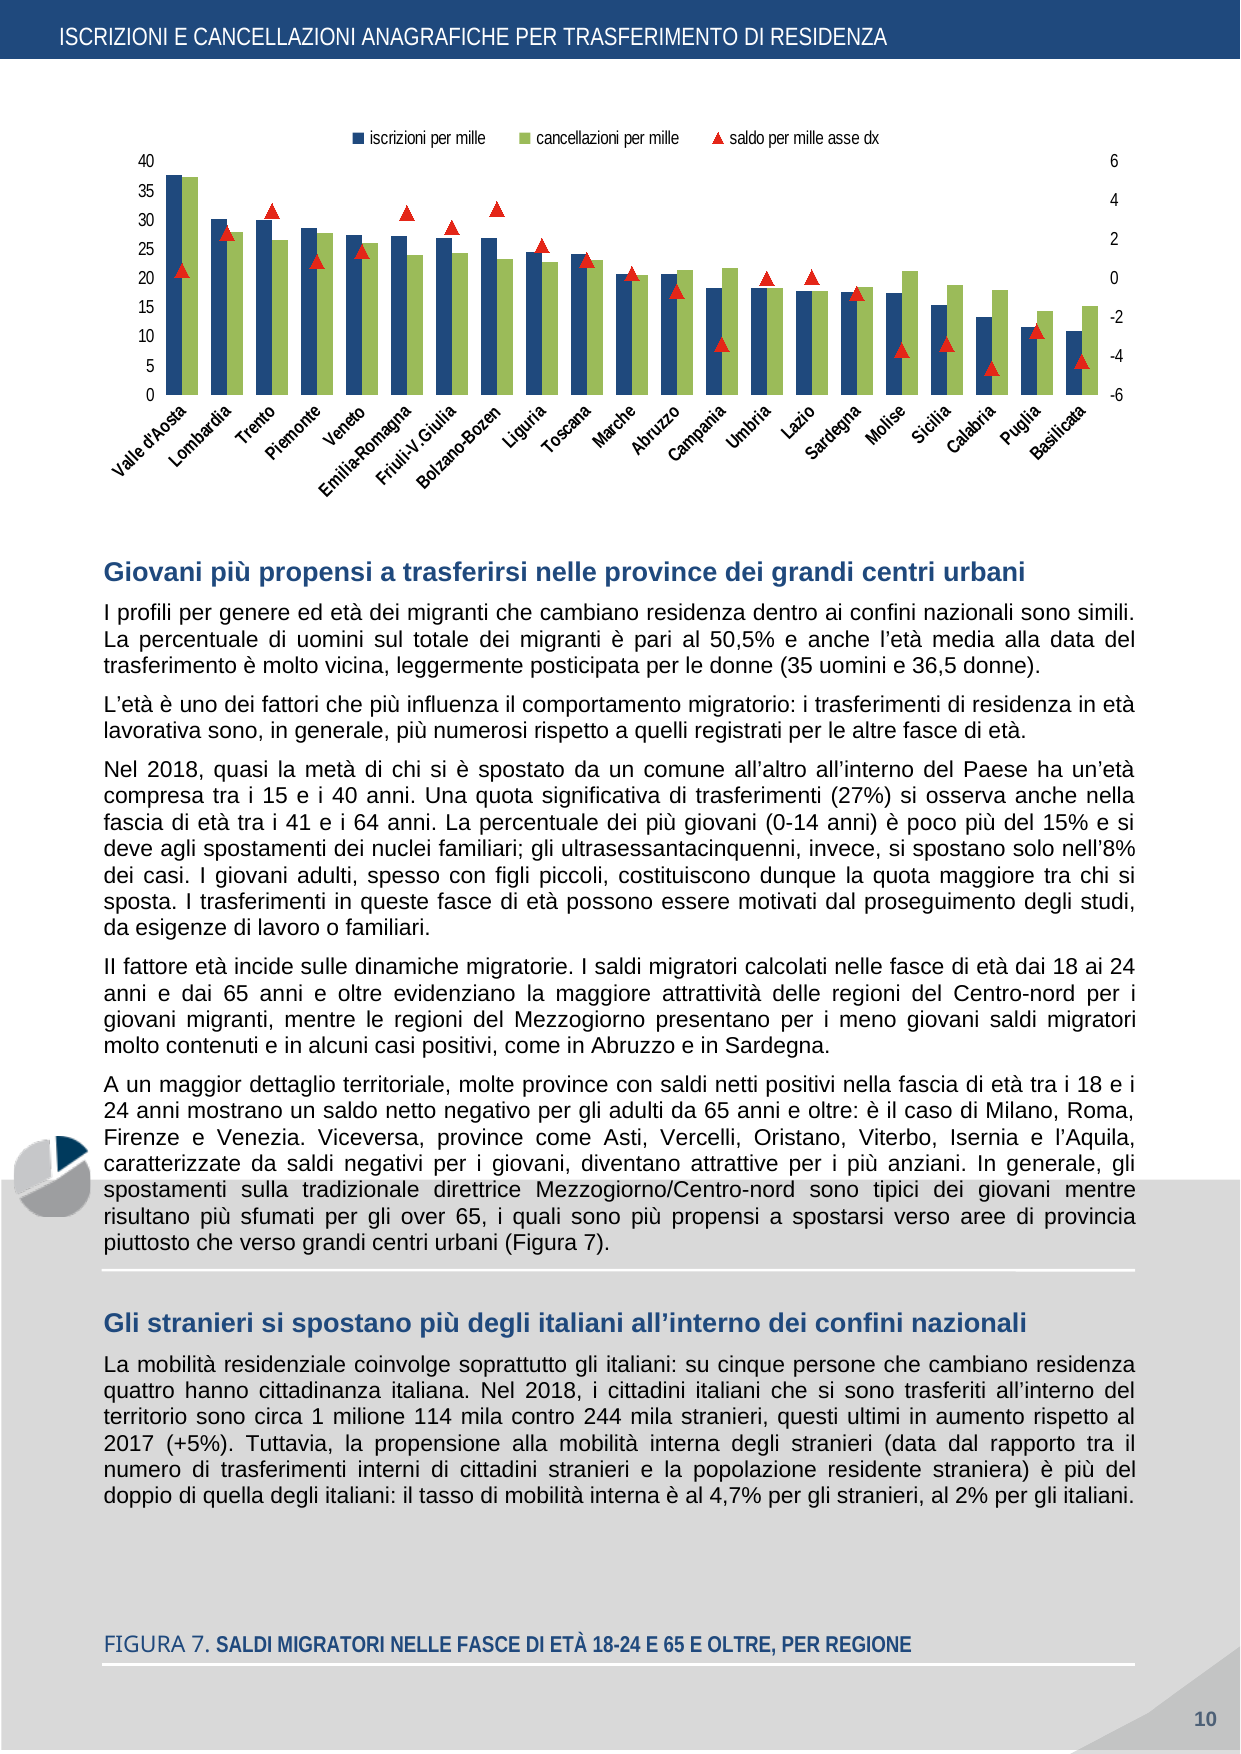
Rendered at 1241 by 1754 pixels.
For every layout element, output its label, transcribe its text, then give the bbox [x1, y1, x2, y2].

text A un maggior dettaglio territoriale, molte province con saldi netti positivi nella fascia di età tra i 18 e i 24 anni mostrano un saldo netto negativo per gli adulti da 65 anni e oltre: è il caso di Milano, Roma, Firenze e Venezia. Viceversa, province come Asti, Vercelli, Oristano, Viterbo, Isernia e l’Aquila, caratterizzate da saldi negativi per i giovani, diventano attrattive per i più anziani. In generale, gli spostamenti sulla tradizionale direttrice Mezzogiorno/Centro-nord sono tipici dei giovani mentre risultano più sfumati per gli over 65, i quali sono più propensi a spostarsi verso aree di provincia piuttosto che verso grandi centri urbani (Figura 7). [103, 1071, 1137, 1256]
text II fattore età incide sulle dinamiche migratorie. I saldi migratori calcolati nelle fasce di età dai 18 ai 24 anni e dai 65 anni e oltre evidenziano la maggiore attrattività delle regioni del Centro-nord per i giovani migranti, mentre le regioni del Mezzogiorno presentano per i meno giovani saldi migratori molto contenuti e in alcuni casi positivi, come in Abruzzo e in Sardegna. [103, 953, 1137, 1058]
text Gli stranieri si spostano più degli italiani all’interno dei confini nazionali [103, 1307, 1137, 1338]
text FIGURA 7. SALDI MIGRATORI NELLE FASCE DI ETÀ 18-24 E 65 E OLTRE, PER REGIONE [103, 1628, 1137, 1659]
text I profili per genere ed età dei migranti che cambiano residenza dentro ai confini nazionali sono simili. La percentuale di uomini sul totale dei migranti è pari al 50,5% e anche l’età media alla data del trasferimento è molto vicina, leggermente posticipata per le donne (35 uomini e 36,5 donne). [103, 599, 1137, 678]
text La mobilità residenziale coinvolge soprattutto gli italiani: su cinque persone che cambiano residenza quattro hanno cittadinanza italiana. Nel 2018, i cittadini italiani che si sono trasferiti all’interno del territorio sono circa 1 milione 114 mila contro 244 mila stranieri, questi ultimi in aumento rispetto al 2017 (+5%). Tuttavia, la propensione alla mobilità interna degli stranieri (data dal rapporto tra il numero di trasferimenti interni di cittadini stranieri e la popolazione residente straniera) è più del doppio di quella degli italiani: il tasso di mobilità interna è al 4,7% per gli stranieri, al 2% per gli italiani. [103, 1351, 1137, 1509]
text Giovani più propensi a trasferirsi nelle province dei grandi centri urbani [103, 556, 1137, 587]
picture [1034, 1642, 1241, 1754]
text Nel 2018, quasi la metà di chi si è spostato da un comune all’altro all’interno del Paese ha un’età compresa tra i 15 e i 40 anni. Una quota significativa di trasferimenti (27%) si osserva anche nella fascia di età tra i 41 e i 64 anni. La percentuale dei più giovani (0-14 anni) è poco più del 15% e si deve agli spostamenti dei nuclei familiari; gli ultrasessantacinquenni, invece, si spostano solo nell’8% dei casi. I giovani adulti, spesso con figli piccoli, costituiscono dunque la quota maggiore tra chi si sposta. I trasferimenti in queste fasce di età possono essere motivati dal proseguimento degli studi, da esigenze di lavoro o familiari. [103, 756, 1137, 941]
text L’età è uno dei fattori che più influenza il comportamento migratorio: i trasferimenti di residenza in età lavorativa sono, in generale, più numerosi rispetto a quelli registrati per le altre fasce di età. [103, 691, 1137, 744]
